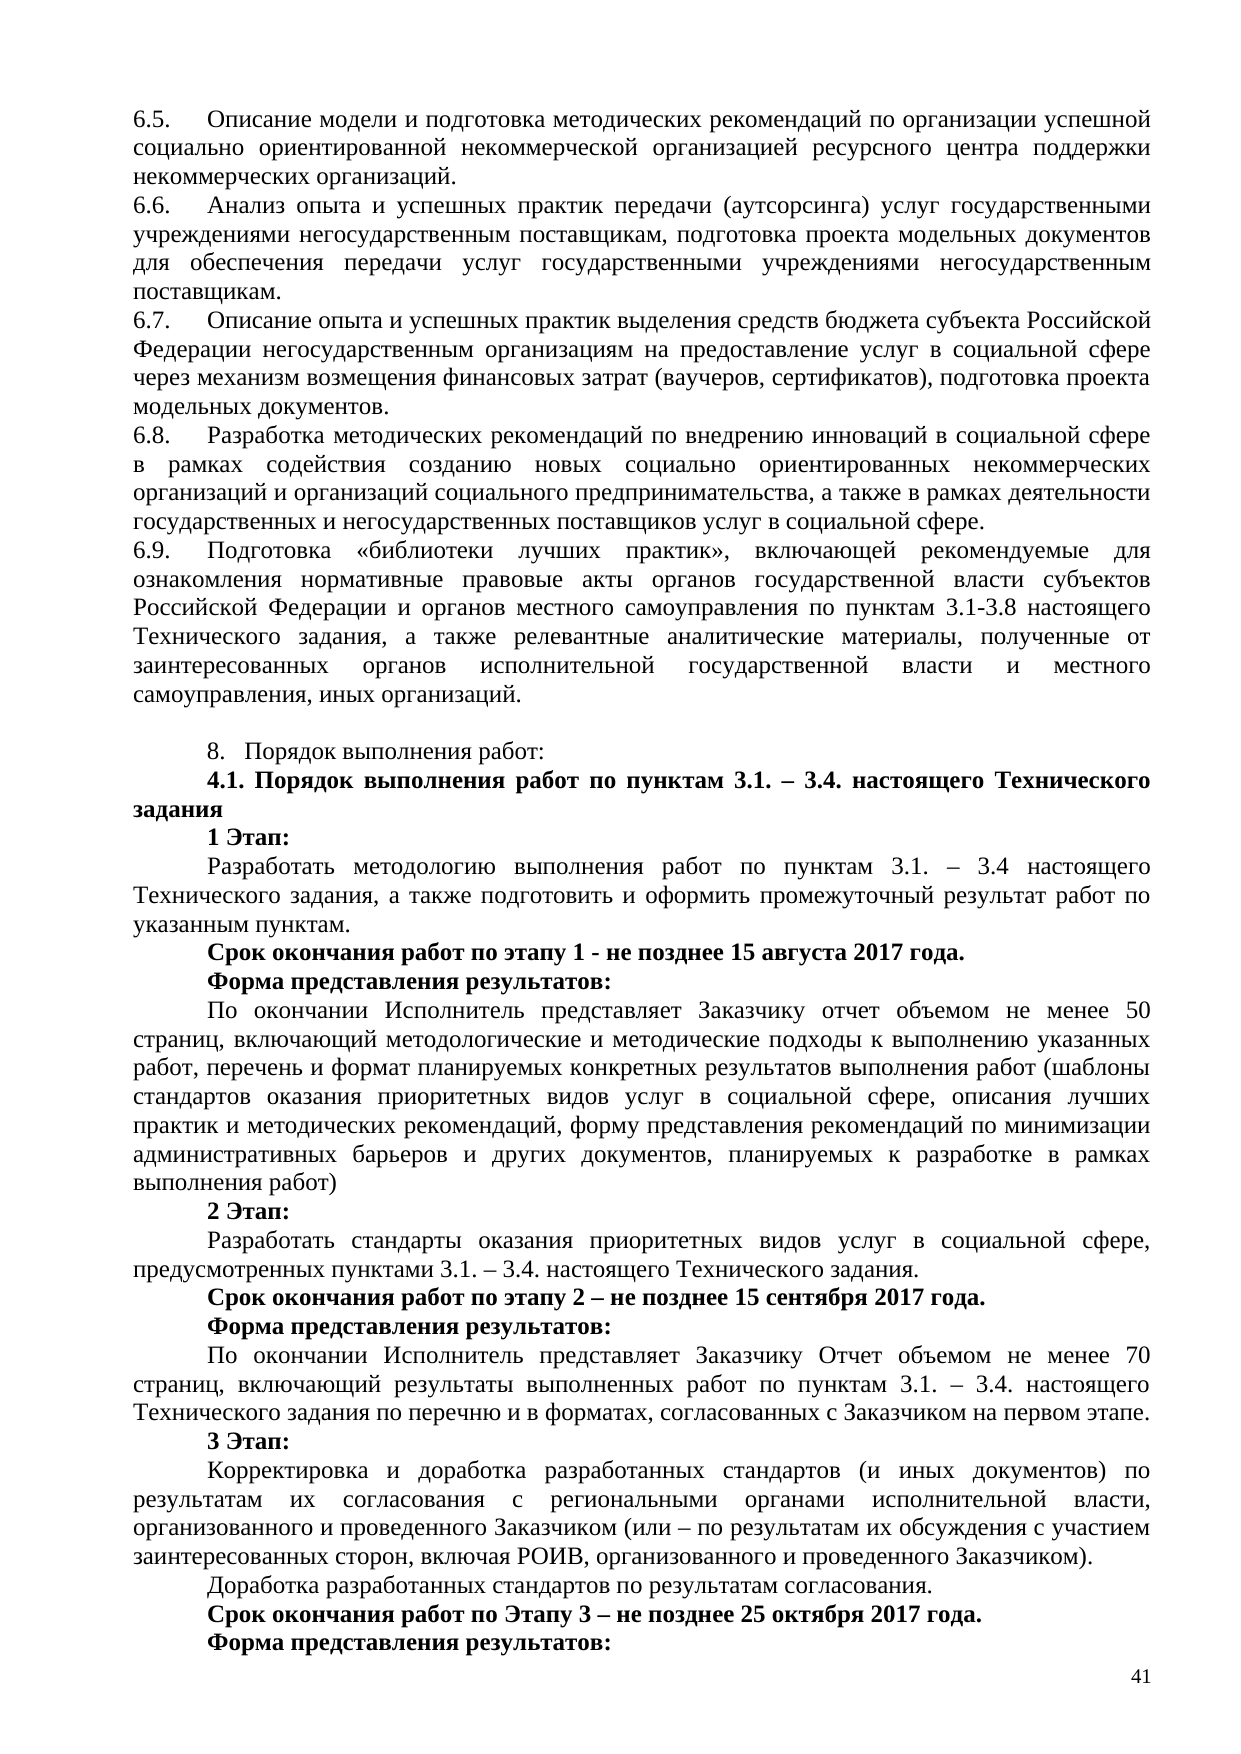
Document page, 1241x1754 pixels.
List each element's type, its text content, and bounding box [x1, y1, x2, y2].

list По окончании Исполнитель представляет Заказчику отчет объемом не менее 50 страниц, включающий методологические и методические подходы к выполнению указанных работ, перечень и формат планируемых конкретных результатов выполнения работ (шаблоны стандартов оказания приоритетных видов услуг в социальной сфере, описания лучших практик и методических рекомендаций, форму представления рекомендаций по минимизации административных барьеров и других документов, планируемых к разработке в рамках выполнения работ) [133, 995, 1152, 1196]
text Разработать стандарты оказания приоритетных видов услуг в социальной сфере, предусмотренных пунктами 3.1. – 3.4. настоящего Технического задания. [133, 1225, 1152, 1282]
list Форма представления результатов: [133, 966, 1152, 995]
list Форма представления результатов: [133, 1627, 1152, 1656]
list Срок окончания работ по Этапу 3 – не позднее 25 октября 2017 года. [133, 1599, 1152, 1627]
text Доработка разработанных стандартов по результатам согласования. [133, 1570, 1152, 1599]
list Анализ опыта и успешных практик передачи (аутсорсинга) услуг государственными учреждениями негосударственным поставщикам, подготовка проекта модельных документов для обеспечения передачи услуг государственными учреждениями негосударственным поставщикам. [133, 190, 1152, 305]
list Срок окончания работ по этапу 2 – не позднее 15 сентября 2017 года. [133, 1282, 1152, 1311]
list Форма представления результатов: [133, 1311, 1152, 1340]
list Описание опыта и успешных практик выделения средств бюджета субъекта Российской Федерации негосударственным организациям на предоставление услуг в социальной сфере через механизм возмещения финансовых затрат (ваучеров, сертификатов), подготовка проекта модельных документов. [133, 305, 1152, 420]
text 3 Этап: [133, 1426, 1152, 1455]
text Корректировка и доработка разработанных стандартов (и иных документов) по результатам их согласования с региональными органами исполнительной власти, организованного и проведенного Заказчиком (или – по результатам их обсуждения с участием заинтересованных сторон, включая РОИВ, организованного и проведенного Заказчиком). [133, 1455, 1152, 1570]
list Подготовка «библиотеки лучших практик», включающей рекомендуемые для ознакомления нормативные правовые акты органов государственной власти субъектов Российской Федерации и органов местного самоуправления по пунктам 3.1-3.8 настоящего Технического задания, а также релевантные аналитические материалы, полученные от заинтересованных органов исполнительной государственной власти и местного самоуправления, иных организаций. [133, 535, 1152, 707]
list Срок окончания работ по этапу 1 - не позднее 15 августа 2017 года. [133, 937, 1152, 966]
list По окончании Исполнитель представляет Заказчику Отчет объемом не менее 70 страниц, включающий результаты выполненных работ по пунктам 3.1. – 3.4. настоящего Технического задания по перечню и в форматах, согласованных с Заказчиком на первом этапе. [133, 1340, 1152, 1426]
text 2 Этап: [133, 1196, 1152, 1225]
list Описание модели и подготовка методических рекомендаций по организации успешной социально ориентированной некоммерческой организацией ресурсного центра поддержки некоммерческих организаций. [133, 104, 1152, 190]
text 1 Этап: [133, 822, 1152, 851]
list Порядок выполнения работ: [207, 736, 1152, 765]
list Разработка методических рекомендаций по внедрению инноваций в социальной сфере в рамках содействия созданию новых социально ориентированных некоммерческих организаций и организаций социального предпринимательства, а также в рамках деятельности государственных и негосударственных поставщиков услуг в социальной сфере. [133, 420, 1152, 535]
text Разработать методологию выполнения работ по пунктам 3.1. – 3.4 настоящего Технического задания, а также подготовить и оформить промежуточный результат работ по указанным пунктам. [133, 851, 1152, 937]
text 4.1. Порядок выполнения работ по пунктам 3.1. – 3.4. настоящего Технического задания [133, 765, 1152, 822]
